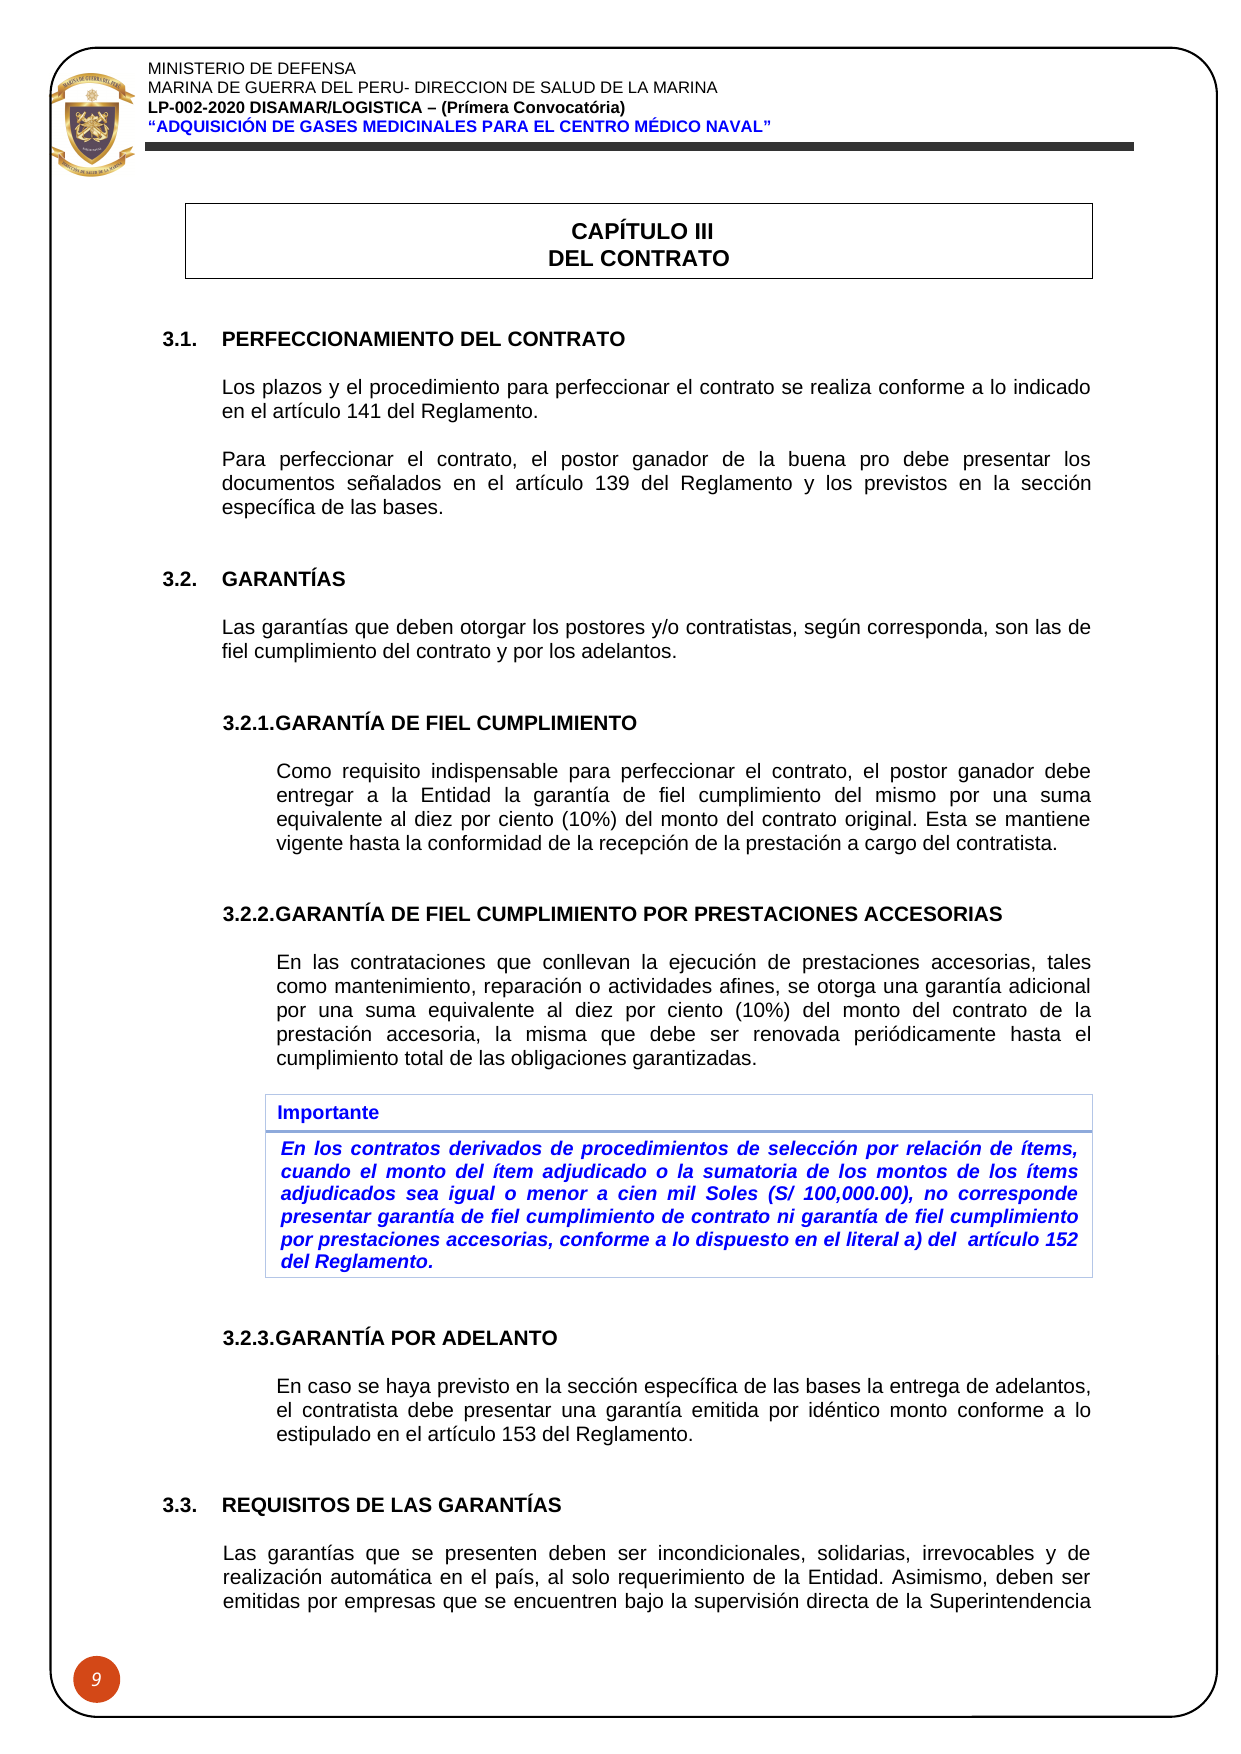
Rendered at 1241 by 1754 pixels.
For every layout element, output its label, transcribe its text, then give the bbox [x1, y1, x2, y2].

list GARANTÍA DE FIEL CUMPLIMIENTO [223, 711, 1092, 734]
text Como requisito indispensable para perfeccionar el contrato, el postor ganador debe entregar a la Entidad la garantía de fiel cumplimiento del mismo por una suma equivalente al diez por ciento (10%) del monto del contrato original. Esta se mantiene vigente hasta la conformidad de la recepción de la prestación a cargo del contratista. [276, 758, 1092, 854]
list Las garantías que deben otorgar los postores y/o contratistas, según corresponda, son las de fiel cumplimiento del contrato y por los adelantos. [222, 615, 1092, 663]
list GARANTÍAS [162, 567, 1092, 591]
list PERFECCIONAMIENTO DEL CONTRATO [162, 327, 1092, 351]
picture [52, 73, 136, 177]
picture [48, 73, 54, 177]
list Los plazos y el procedimiento para perfeccionar el contrato se realiza conforme a lo indicado en el artículo 141 del Reglamento. [222, 375, 1092, 423]
list GARANTÍA POR ADELANTO [223, 1326, 1092, 1349]
list En las contrataciones que conllevan la ejecución de prestaciones accesorias, tales como mantenimiento, reparación o actividades afines, se otorga una garantía adicional por una suma equivalente al diez por ciento (10%) del monto del contrato de la prestación accesoria, la misma que debe ser renovada periódicamente hasta el cumplimiento total de las obligaciones garantizadas. [276, 950, 1092, 1070]
text Para perfeccionar el contrato, el postor ganador de la buena pro debe presentar los documentos señalados en el artículo 139 del Reglamento y los previstos en la sección específica de las bases. [222, 447, 1092, 519]
table_header Importante [266, 1095, 1092, 1130]
list REQUISITOS DE LAS GARANTÍAS [162, 1493, 1092, 1517]
table_cell En los contratos derivados de procedimientos de selección por relación de ítems, cuando el monto del ítem adjudicado o la sumatoria de los montos de los ítems adjudicados sea igual o menor a cien mil Soles (S/ 100,000.00), no corresponde presentar garantía de fiel cumplimiento de contrato ni garantía de fiel cumplimiento por prestaciones accesorias, conforme a lo dispuesto en el literal a) del artículo 152 del Reglamento. [266, 1133, 1092, 1277]
table_header CAPÍTULO III DEL CONTRATO [186, 204, 1092, 278]
list GARANTÍA DE FIEL CUMPLIMIENTO POR PRESTACIONES ACCESORIAS [223, 902, 1092, 926]
list En caso se haya previsto en la sección específica de las bases la entrega de adelantos, el contratista debe presentar una garantía emitida por idéntico monto conforme a lo estipulado en el artículo 153 del Reglamento. [276, 1373, 1092, 1445]
